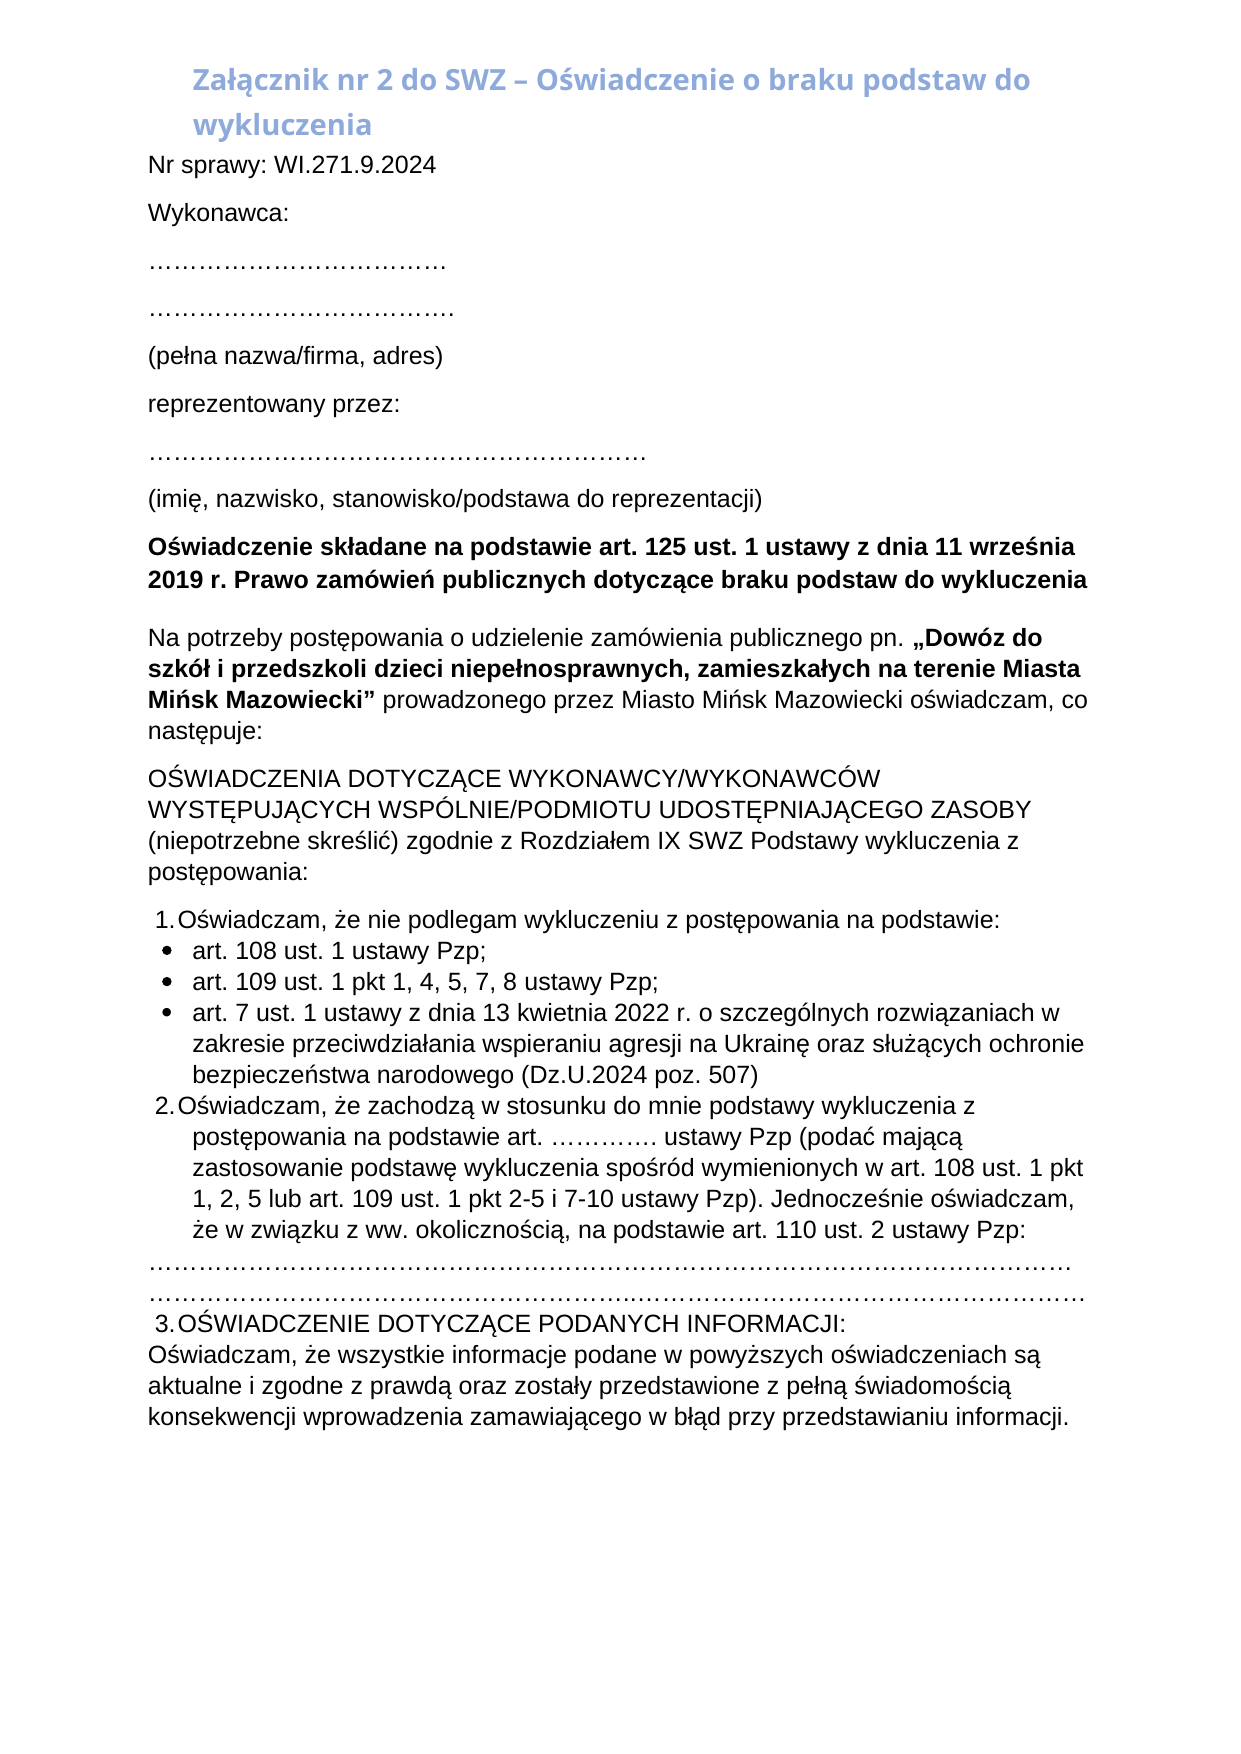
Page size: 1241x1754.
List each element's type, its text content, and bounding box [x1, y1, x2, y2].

text …………………………………………………… [148, 437, 1093, 465]
text ………………………………. [148, 293, 1093, 322]
text (pełna nazwa/firma, adres) [148, 341, 1093, 370]
text reprezentowany przez: [148, 389, 1093, 418]
text Oświadczam, że wszystkie informacje podane w powyższych oświadczeniach są aktualne i zgodne z prawdą oraz zostały przedstawione z pełną świadomością konsekwencji wprowadzenia zamawiającego w błąd przy przedstawianiu informacji. [148, 1339, 1093, 1430]
text Wykonawca: [148, 198, 1093, 227]
text Załącznik nr 2 do SWZ – Oświadczenie o braku podstaw do wykluczenia [193, 59, 1093, 144]
list art. 7 ust. 1 ustawy z dnia 13 kwietnia 2022 r. o szczególnych rozwiązaniach w zakresie przeciwdziałania wspieraniu agresji na Ukrainę oraz służących ochronie bezpieczeństwa narodowego (Dz.U.2024 poz. 507) [162, 998, 1093, 1089]
list OŚWIADCZENIE DOTYCZĄCE PODANYCH INFORMACJI: [154, 1308, 1093, 1337]
text Na potrzeby postępowania o udzielenie zamówienia publicznego pn. „Dowóz do szkół i przedszkoli dzieci niepełnosprawnych, zamieszkałych na terenie Miasta Mińsk Mazowiecki” prowadzonego przez Miasto Mińsk Mazowiecki oświadczam, co następuje: [148, 623, 1093, 745]
list art. 108 ust. 1 ustawy Pzp; [162, 936, 1093, 964]
text ……………………………… [148, 246, 1093, 274]
list Oświadczam, że zachodzą w stosunku do mnie podstawy wykluczenia z postępowania na podstawie art. …………. ustawy Pzp (podać mającą zastosowanie podstawę wykluczenia spośród wymienionych w art. 108 ust. 1 pkt 1, 2, 5 lub art. 109 ust. 1 pkt 2-5 i 7-10 ustawy Pzp). Jednocześnie oświadczam, że w związku z ww. okolicznością, na podstawie art. 110 ust. 2 ustawy Pzp: [154, 1091, 1093, 1244]
text (imię, nazwisko, stanowisko/podstawa do reprezentacji) [148, 484, 1093, 513]
text ……………………………………………………………………………………………………………………………………………………..……………………………………………… [148, 1246, 1093, 1306]
list art. 109 ust. 1 pkt 1, 4, 5, 7, 8 ustawy Pzp; [162, 967, 1093, 996]
text Oświadczenie składane na podstawie art. 125 ust. 1 ustawy z dnia 11 września 2019 r. Prawo zamówień publicznych dotyczące braku podstaw do wykluczenia [148, 532, 1093, 594]
text Nr sprawy: WI.271.9.2024 [148, 150, 1093, 179]
text OŚWIADCZENIA DOTYCZĄCE WYKONAWCY/WYKONAWCÓW WYSTĘPUJĄCYCH WSPÓLNIE/PODMIOTU UDOSTĘPNIAJĄCEGO ZASOBY (niepotrzebne skreślić) zgodnie z Rozdziałem IX SWZ Podstawy wykluczenia z postępowania: [148, 764, 1093, 886]
list Oświadczam, że nie podlegam wykluczeniu z postępowania na podstawie: [154, 905, 1093, 933]
